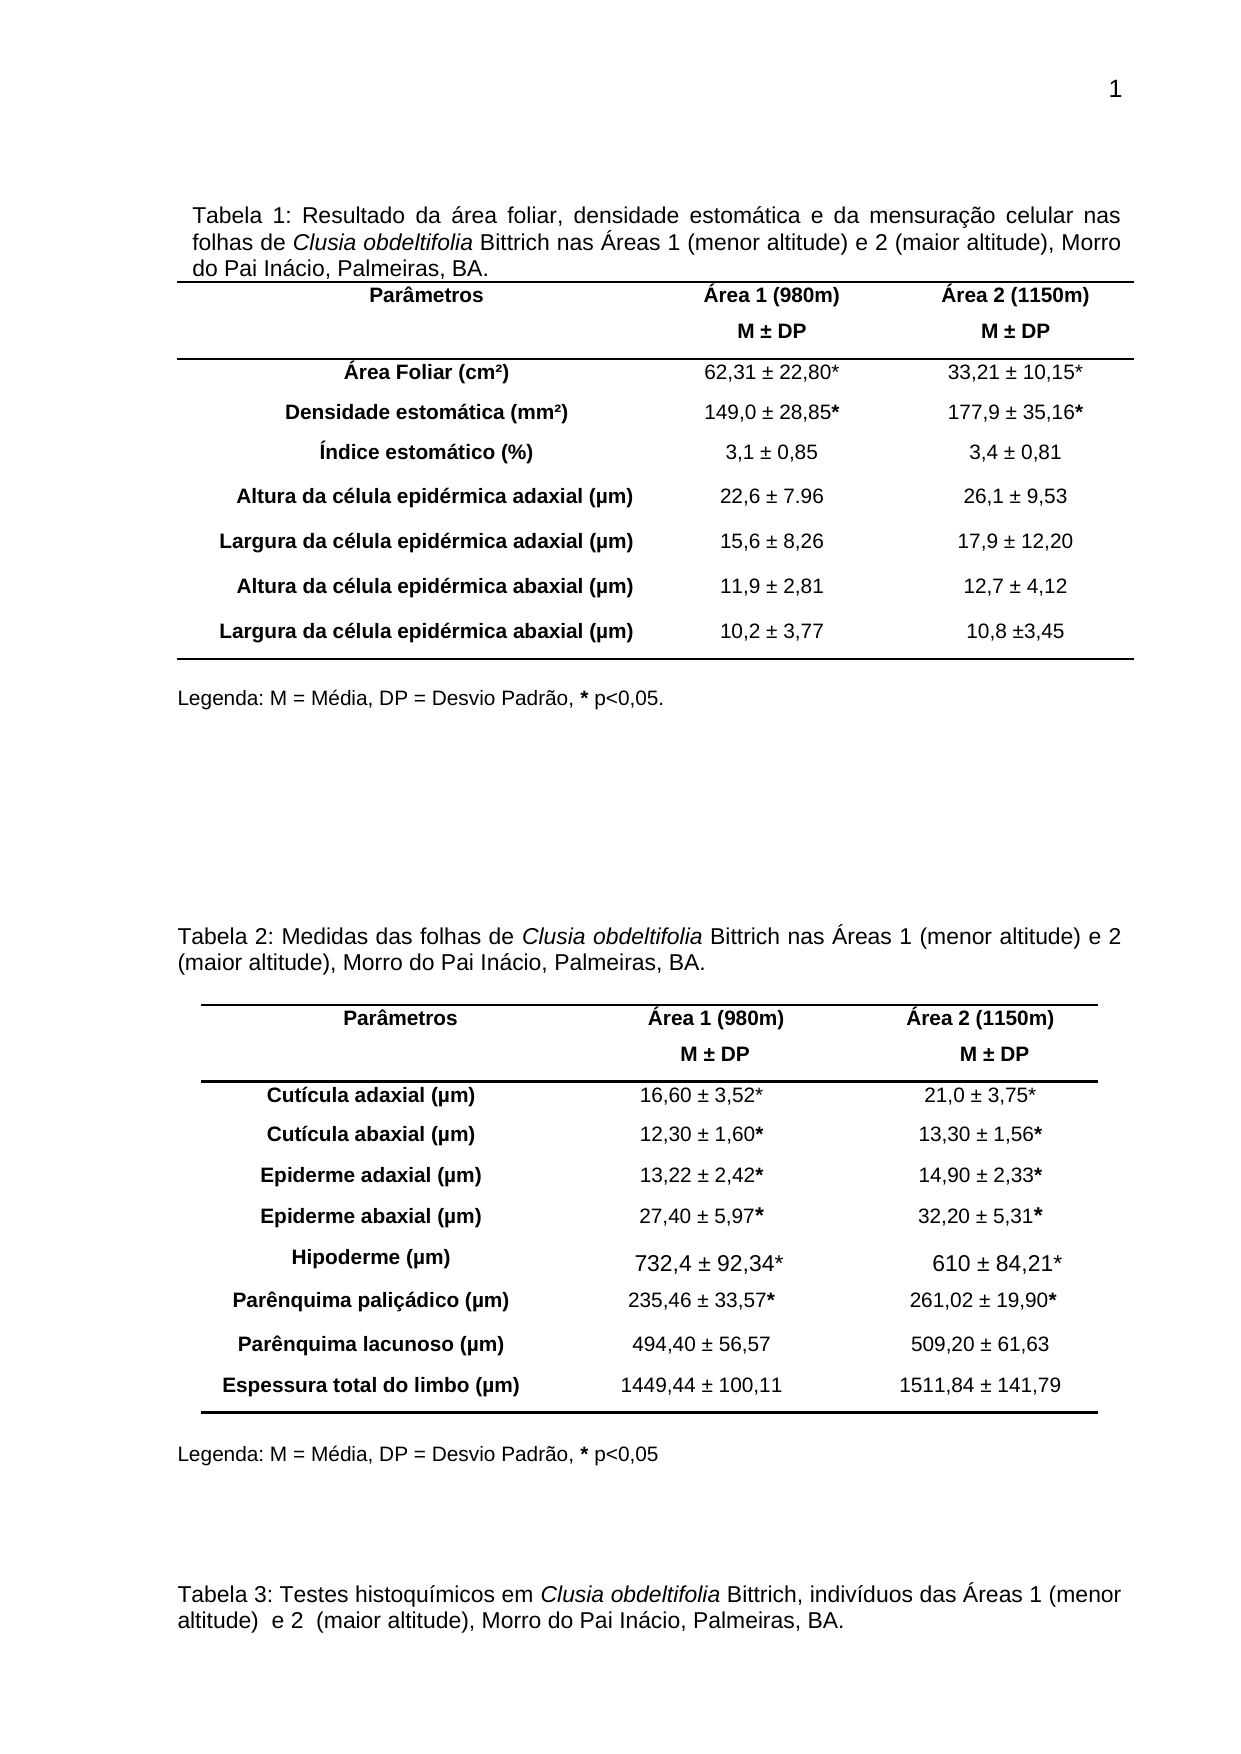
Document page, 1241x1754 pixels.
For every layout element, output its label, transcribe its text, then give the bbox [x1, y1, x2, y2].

table_cell 26,1 ± 9,53 [868, 480, 1133, 527]
table_cell 509,20 ± 61,63 [833, 1330, 1098, 1372]
table_cell 12,7 ± 4,12 [868, 568, 1133, 619]
table_cell 10,8 ±3,45 [868, 619, 1133, 658]
table_cell Altura da célula epidérmica abaxial (µm) [177, 568, 646, 619]
table_cell Epiderme abaxial (µm) [201, 1203, 541, 1243]
text Tabela 2: Medidas das folhas de Clusia obdeltifolia Bittrich nas Áreas 1 (menor altitude) e 2 (maior altitude), Morro do Pai Inácio, Palmeiras, BA. [177, 923, 1122, 975]
table_cell 3,1 ± 0,85 [646, 439, 868, 480]
table_header Área 1 (980m) M ± DP [570, 1006, 832, 1080]
table_cell 1449,44 ± 100,11 [541, 1372, 832, 1411]
table_cell 13,30 ± 1,56* [833, 1121, 1098, 1162]
table_cell 13,22 ± 2,42* [541, 1162, 832, 1202]
text Legenda: M = Média, DP = Desvio Padrão, * p<0,05 [177, 1442, 1122, 1466]
table_cell 15,6 ± 8,26 [646, 527, 868, 568]
table_cell 177,9 ± 35,16* [868, 398, 1133, 439]
table_header Parâmetros [201, 1006, 570, 1080]
table_cell 12,30 ± 1,60* [541, 1121, 832, 1162]
table_cell 17,9 ± 12,20 [868, 527, 1133, 568]
table_cell 62,31 ± 22,80* [646, 360, 868, 398]
table_cell Largura da célula epidérmica abaxial (µm) [177, 619, 646, 658]
table_header Área 2 (1150m) M ± DP [833, 1006, 1098, 1080]
table_cell Cutícula adaxial (µm) [201, 1083, 541, 1121]
text Tabela 3: Testes histoquímicos em Clusia obdeltifolia Bittrich, indivíduos das Áreas 1 (menor altitude) e 2 (maior altitude), Morro do Pai Inácio, Palmeiras, BA. [177, 1581, 1122, 1634]
table_cell Altura da célula epidérmica adaxial (µm) [177, 480, 646, 527]
table_cell 14,90 ± 2,33* [833, 1162, 1098, 1202]
table_cell 1511,84 ± 141,79 [833, 1372, 1098, 1411]
table_cell 10,2 ± 3,77 [646, 619, 868, 658]
table_cell Índice estomático (%) [177, 439, 646, 480]
table_cell 33,21 ± 10,15* [868, 360, 1133, 398]
table_cell Área Foliar (cm²) [177, 360, 646, 398]
table_cell 494,40 ± 56,57 [541, 1330, 832, 1372]
table_header Área 2 (1150m) M ± DP [868, 283, 1133, 357]
table_cell Hipoderme (µm) [201, 1243, 541, 1284]
table_cell 261,02 ± 19,90* [833, 1284, 1098, 1330]
table_cell Largura da célula epidérmica adaxial (µm) [177, 527, 646, 568]
table_cell 21,0 ± 3,75* [833, 1083, 1098, 1121]
table_header Área 1 (980m) M ± DP [646, 283, 868, 357]
table_cell 11,9 ± 2,81 [646, 568, 868, 619]
text Tabela 1: Resultado da área foliar, densidade estomática e da mensuração celular nas folhas de Clusia obdeltifolia Bittrich nas Áreas 1 (menor altitude) e 2 (maior altitude), Morro do Pai Inácio, Palmeiras, BA. [192, 202, 1122, 281]
table_cell 27,40 ± 5,97* [541, 1203, 832, 1243]
table_cell 732,4 ± 92,34* [541, 1243, 832, 1284]
table_cell Epiderme adaxial (µm) [201, 1162, 541, 1202]
table_cell Cutícula abaxial (µm) [201, 1121, 541, 1162]
table_cell Parênquima lacunoso (µm) [201, 1330, 541, 1372]
table_cell 32,20 ± 5,31* [833, 1203, 1098, 1243]
table_cell Parênquima paliçádico (µm) [201, 1284, 541, 1330]
table_cell Espessura total do limbo (µm) [201, 1372, 541, 1411]
table_cell 235,46 ± 33,57* [541, 1284, 832, 1330]
table_cell Densidade estomática (mm²) [177, 398, 646, 439]
table_cell 22,6 ± 7.96 [646, 480, 868, 527]
table_cell 3,4 ± 0,81 [868, 439, 1133, 480]
table_header Parâmetros [177, 283, 646, 357]
table_cell 149,0 ± 28,85* [646, 398, 868, 439]
table_cell 610 ± 84,21* [833, 1243, 1098, 1284]
table_cell 16,60 ± 3,52* [541, 1083, 832, 1121]
text Legenda: M = Média, DP = Desvio Padrão, * p<0,05. [177, 685, 1122, 709]
